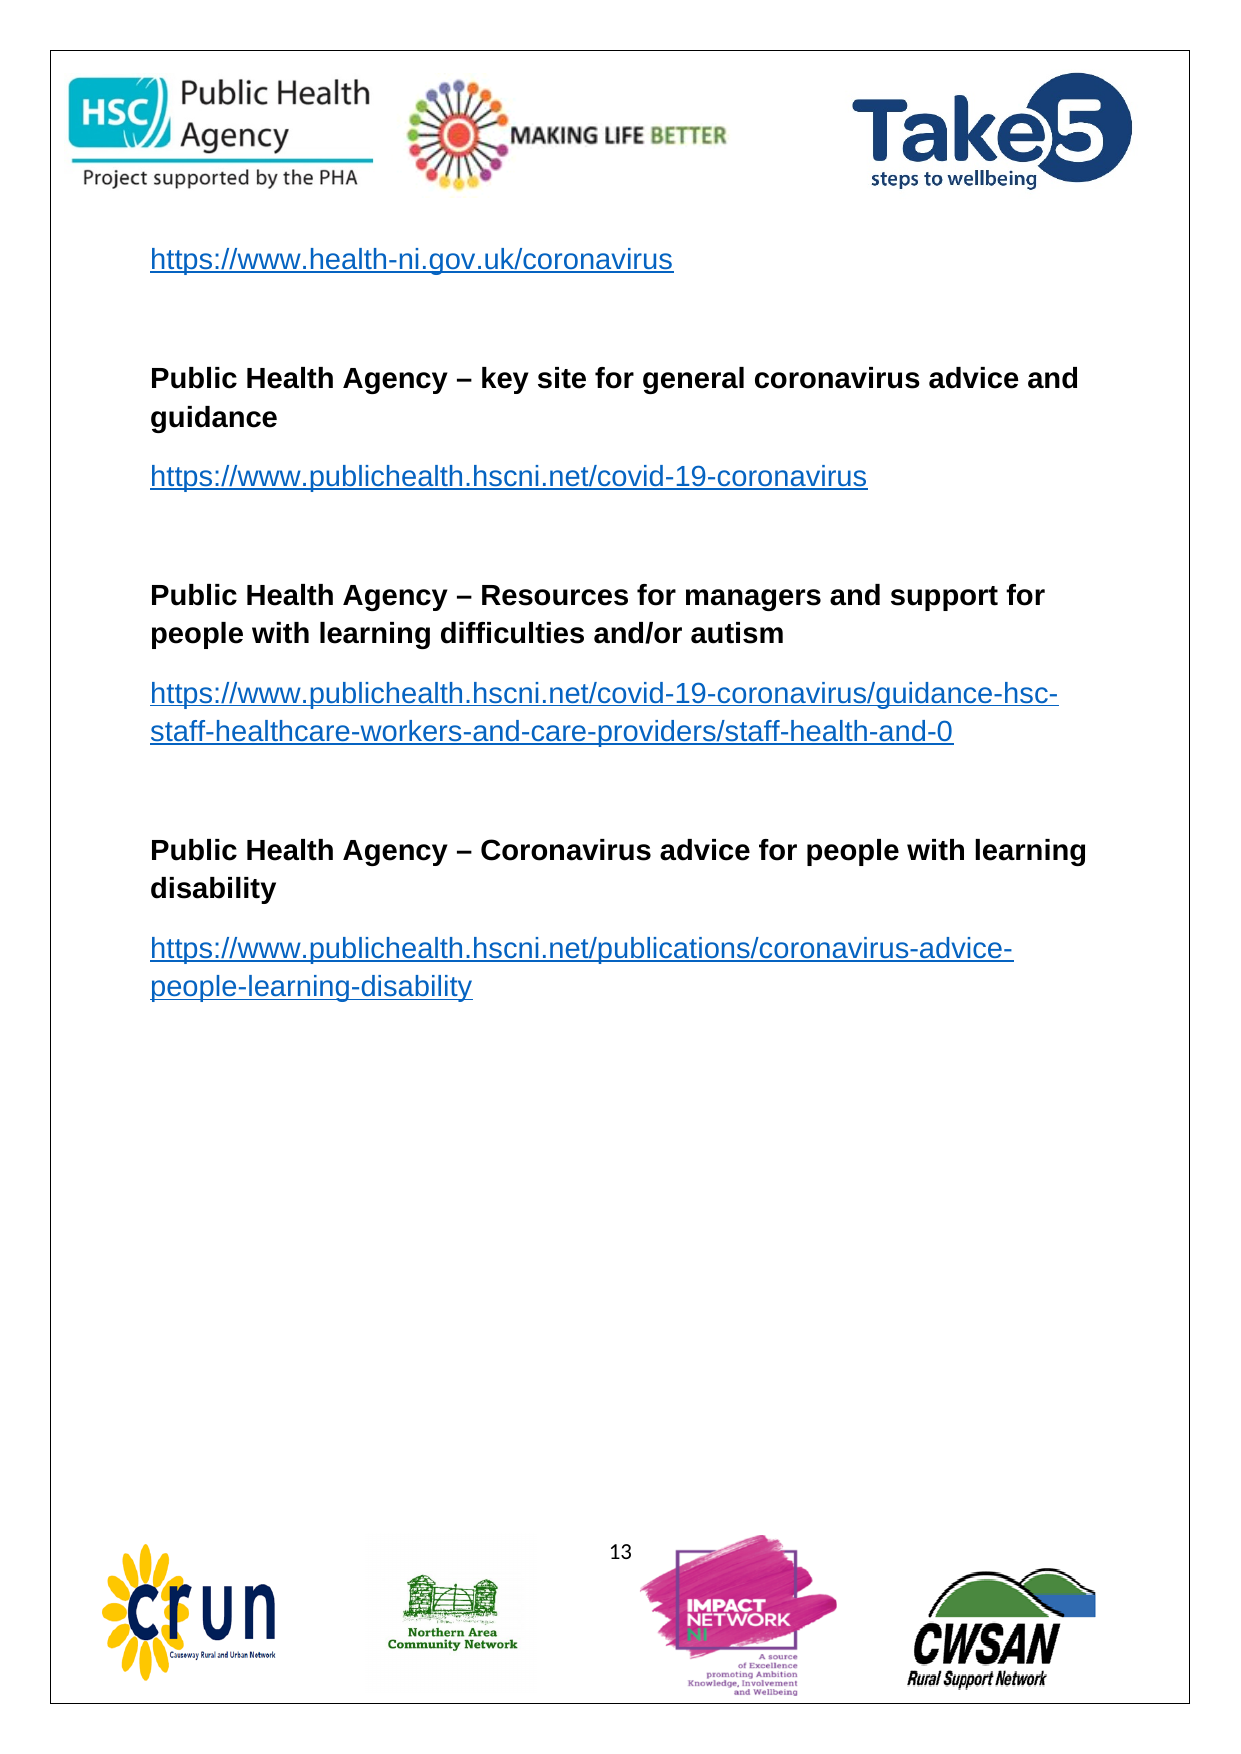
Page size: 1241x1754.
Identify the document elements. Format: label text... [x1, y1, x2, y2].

picture [364, 1533, 537, 1693]
text https://www.health-ni.gov.uk/coronavirus [150, 242, 1090, 276]
text Public Health Agency – Resources for managers and support for people with learning difficulties and/or autism [150, 578, 1090, 650]
picture [391, 73, 742, 198]
picture [890, 1556, 1118, 1697]
text Public Health Agency – key site for general coronavirus advice and guidance [150, 361, 1090, 433]
picture [92, 1533, 311, 1692]
text Public Health Agency – Coronavirus advice for people with learning disability [150, 833, 1090, 905]
text https://www.publichealth.hscni.net/publications/coronavirus-advice-people-learning-disability [150, 931, 1090, 1003]
picture [64, 73, 376, 191]
text https://www.publichealth.hscni.net/covid-19-coronavirus/guidance-hsc-staff-healthcare-workers-and-care-providers/staff-health-and-0 [150, 676, 1090, 748]
picture [639, 1535, 837, 1696]
text https://www.publichealth.hscni.net/covid-19-coronavirus [150, 459, 1090, 493]
picture [834, 58, 1149, 207]
